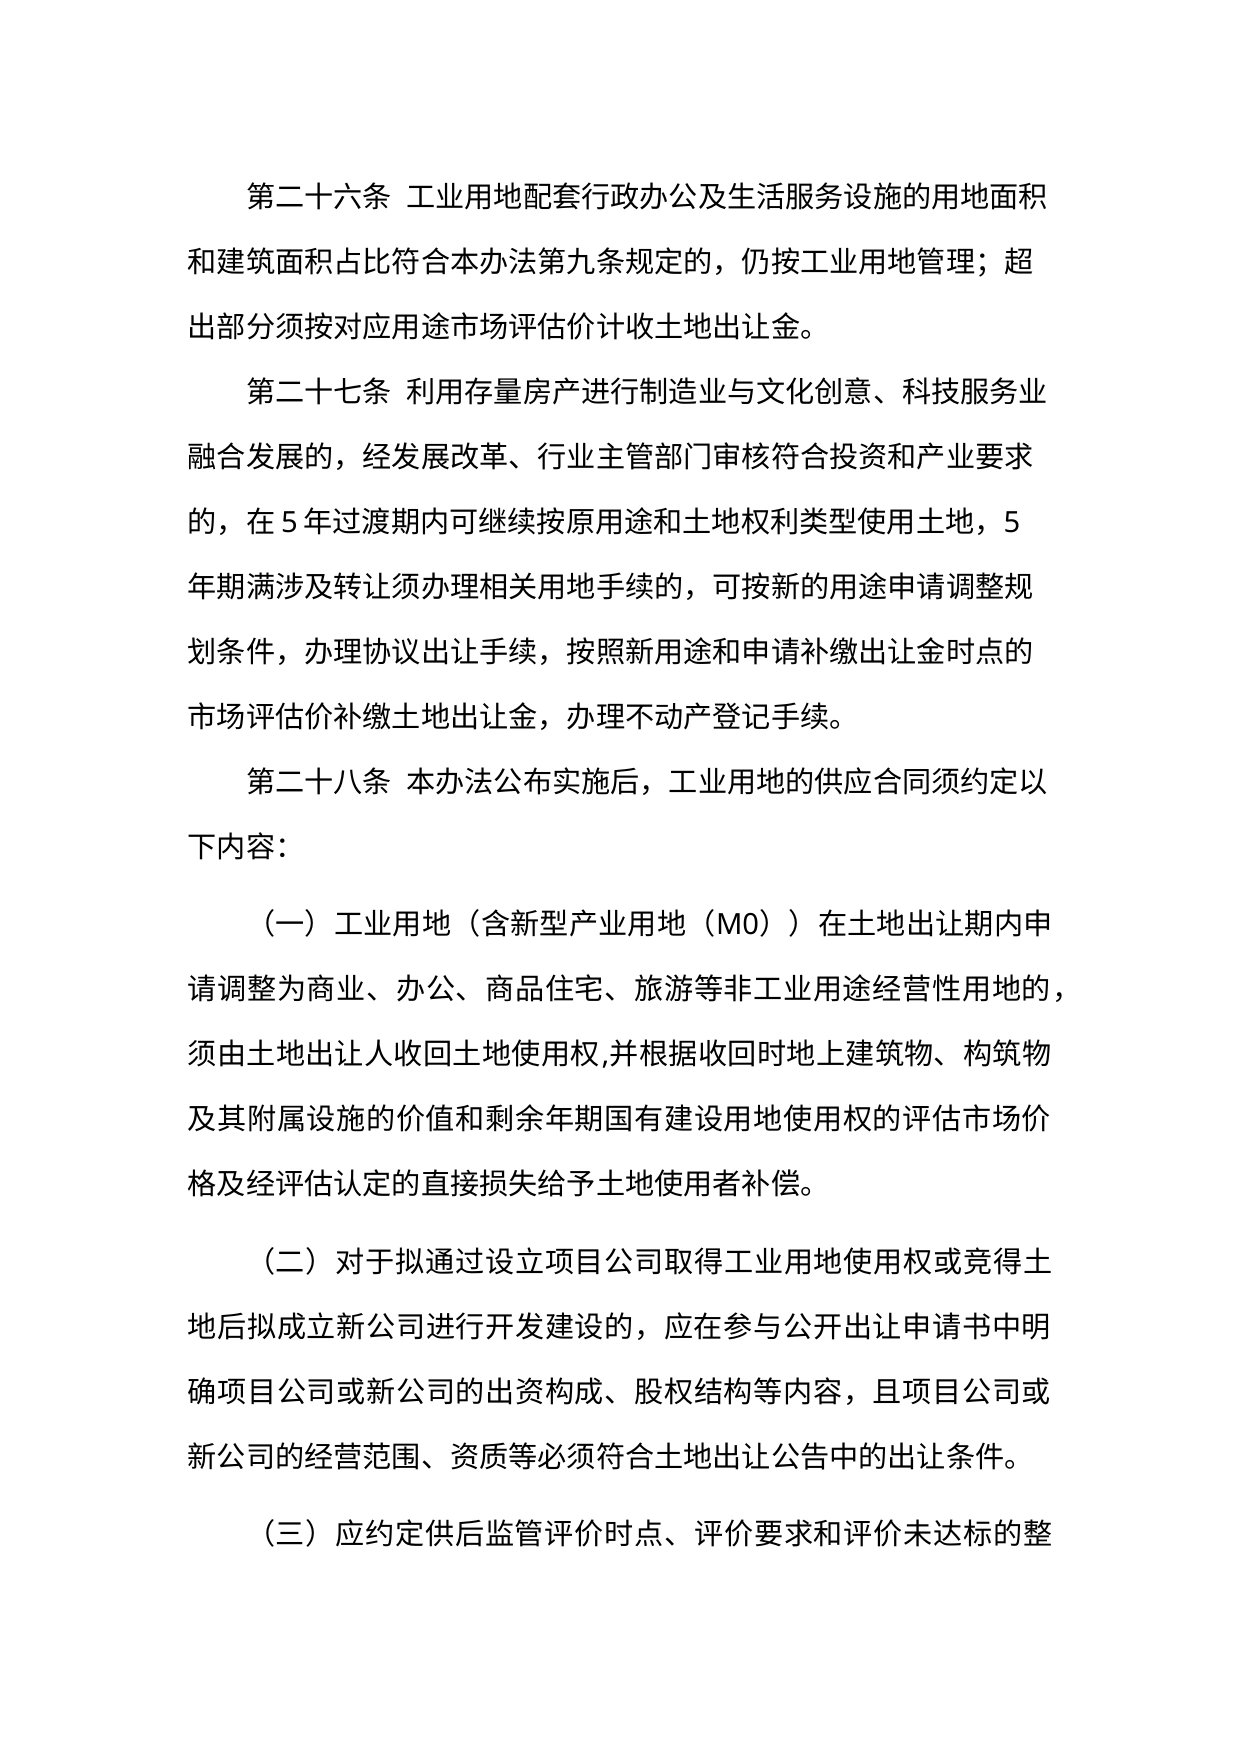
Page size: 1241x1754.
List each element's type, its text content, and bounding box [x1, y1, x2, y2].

text （一）工业用地（含新型产业用地（M0））在土地出让期内申请调整为商业、办公、商品住宅、旅游等非工业用途经营性用地的，须由土地出让人收回土地使用权,并根据收回时地上建筑物、构筑物及其附属设施的价值和剩余年期国有建设用地使用权的评估市场价格及经评估认定的直接损失给予土地使用者补偿。 [187, 889, 1053, 1214]
list 利用存量房产进行制造业与文化创意、科技服务业融合发展的，经发展改革、行业主管部门审核符合投资和产业要求的，在5年过渡期内可继续按原用途和土地权利类型使用土地，5年期满涉及转让须办理相关用地手续的，可按新的用途申请调整规划条件，办理协议出让手续，按照新用途和申请补缴出让金时点的市场评估价补缴土地出让金，办理不动产登记手续。 [187, 357, 1053, 747]
text （二）对于拟通过设立项目公司取得工业用地使用权或竞得土地后拟成立新公司进行开发建设的，应在参与公开出让申请书中明确项目公司或新公司的出资构成、股权结构等内容，且项目公司或新公司的经营范围、资质等必须符合土地出让公告中的出让条件。 [187, 1227, 1053, 1487]
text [187, 1499, 1053, 1564]
list 本办法公布实施后，工业用地的供应合同须约定以下内容： [187, 747, 1053, 877]
list 工业用地配套行政办公及生活服务设施的用地面积和建筑面积占比符合本办法第九条规定的，仍按工业用地管理；超出部分须按对应用途市场评估价计收土地出让金。 [187, 162, 1053, 357]
